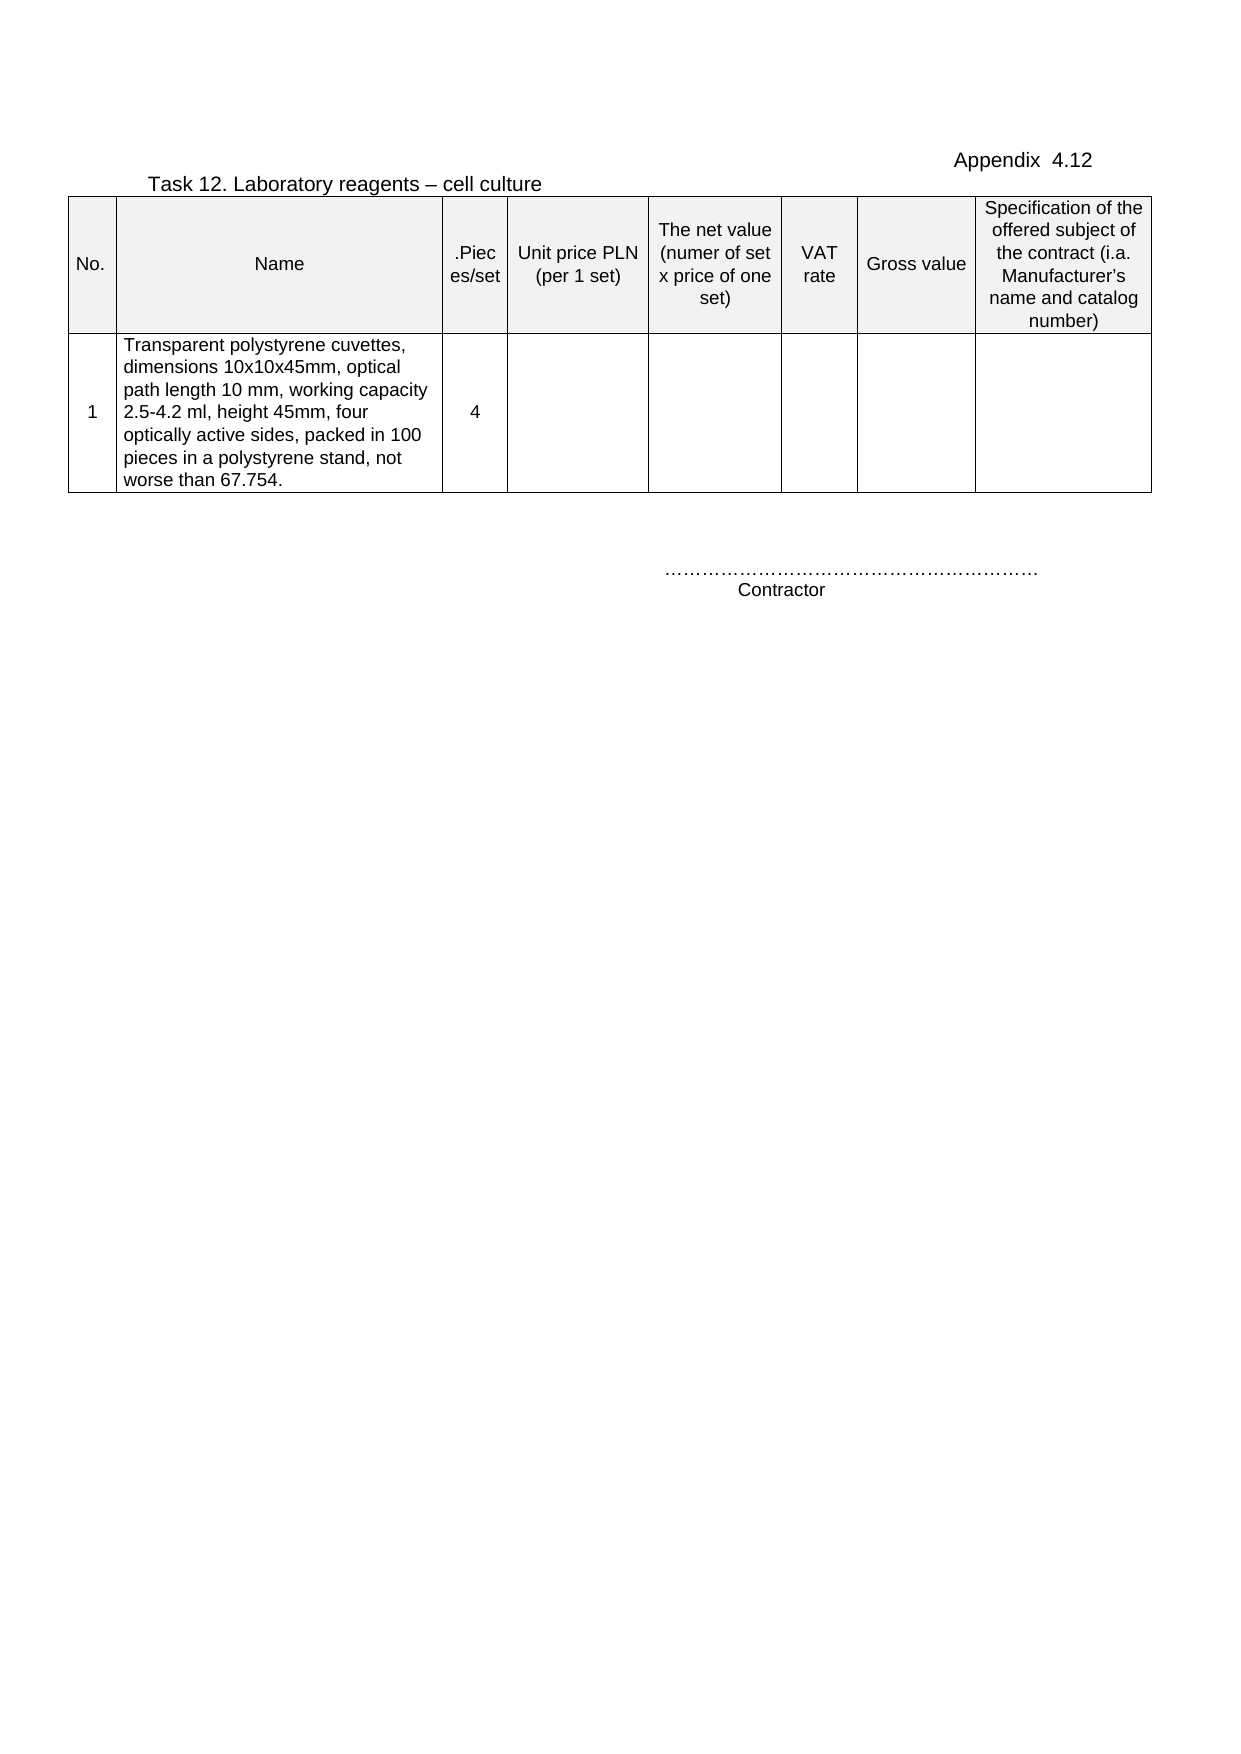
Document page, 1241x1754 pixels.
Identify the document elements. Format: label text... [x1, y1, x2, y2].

table_header The net value (numer of set x price of one set) [649, 197, 781, 332]
table_cell [649, 334, 781, 492]
table_header Gross value [858, 197, 975, 332]
table_header Specification of the offered subject of the contract (i.a. Manufacturer’s name and catalog number) [976, 197, 1151, 332]
table_cell Transparent polystyrene cuvettes, dimensions 10x10x45mm, optical path length 10 mm, working capacity 2.5-4.2 ml, height 45mm, four optically active sides, packed in 100 pieces in a polystyrene stand, not worse than 67.754. [117, 334, 442, 492]
table_cell [508, 334, 648, 492]
text Contractor [738, 579, 1092, 601]
table_cell [976, 334, 1151, 492]
text …………………………………………………… [590, 557, 1092, 579]
table_header .Pieces/set [443, 197, 507, 332]
text Appendix 4.12 [148, 148, 1092, 172]
table_header Name [117, 197, 442, 332]
table_cell [782, 334, 857, 492]
table_cell 1 [69, 334, 116, 492]
table_header VAT rate [782, 197, 857, 332]
table_header No. [69, 197, 116, 332]
table_header Unit price PLN (per 1 set) [508, 197, 648, 332]
table_cell 4 [443, 334, 507, 492]
text Task 12. Laboratory reagents – cell culture [148, 172, 1092, 196]
table_cell [858, 334, 975, 492]
